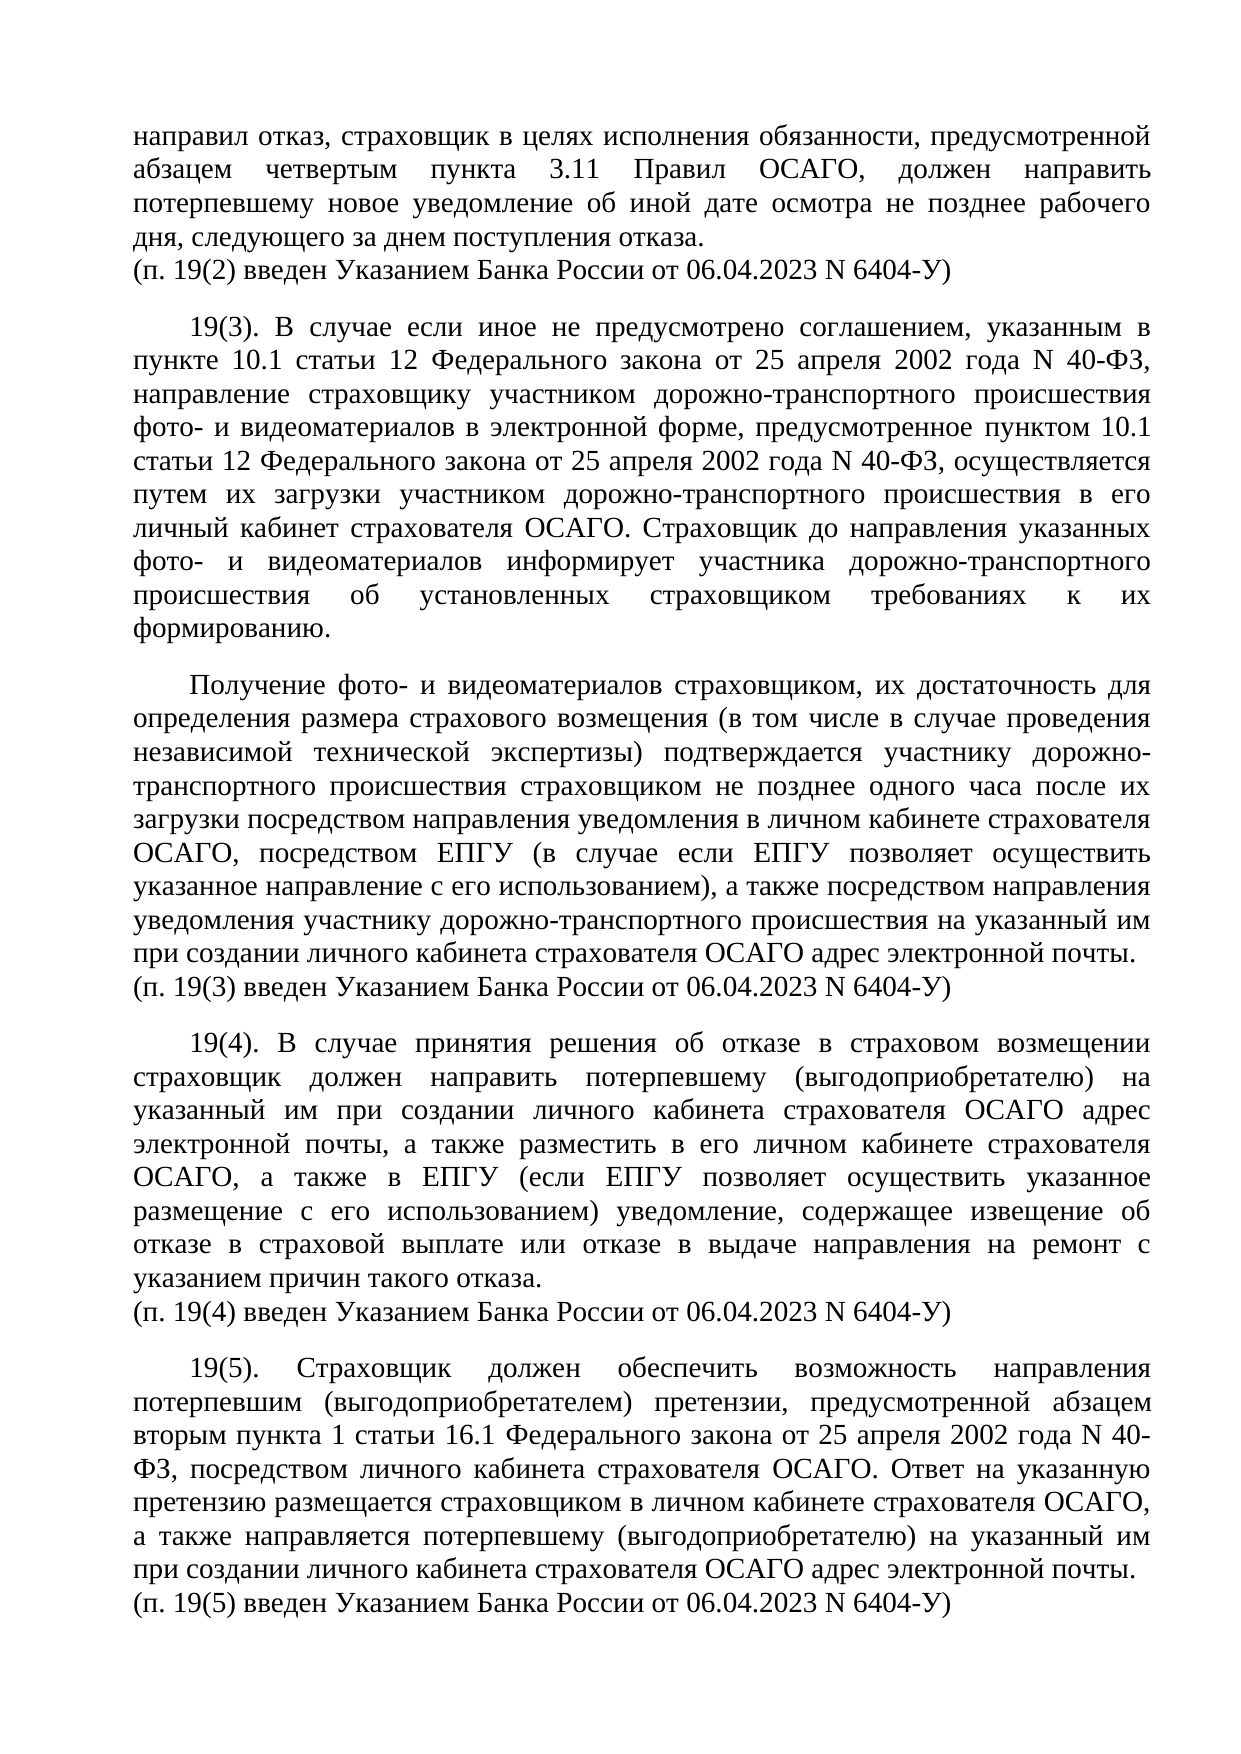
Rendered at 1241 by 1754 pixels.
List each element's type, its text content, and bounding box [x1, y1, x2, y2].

text 19(5). Страховщик должен обеспечить возможность направления потерпевшим (выгодоприобретателем) претензии, предусмотренной абзацем вторым пункта 1 статьи 16.1 Федерального закона от 25 апреля 2002 года N 40-ФЗ, посредством личного кабинета страхователя ОСАГО. Ответ на указанную претензию размещается страховщиком в личном кабинете страхователя ОСАГО, а также направляется потерпевшему (выгодоприобретателю) на указанный им при создании личного кабинета страхователя ОСАГО адрес электронной почты. [133, 1350, 1152, 1585]
text Получение фото- и видеоматериалов страховщиком, их достаточность для определения размера страхового возмещения (в том числе в случае проведения независимой технической экспертизы) подтверждается участнику дорожно-транспортного происшествия страховщиком не позднее одного часа после их загрузки посредством направления уведомления в личном кабинете страхователя ОСАГО, посредством ЕПГУ (в случае если ЕПГУ позволяет осуществить указанное направление с его использованием), а также посредством направления уведомления участнику дорожно-транспортного происшествия на указанный им при создании личного кабинета страхователя ОСАГО адрес электронной почты. [133, 667, 1152, 969]
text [133, 118, 1152, 252]
text (п. 19(5) введен Указанием Банка России от 06.04.2023 N 6404-У) [133, 1585, 1152, 1618]
text (п. 19(4) введен Указанием Банка России от 06.04.2023 N 6404-У) [133, 1294, 1152, 1327]
text 19(3). В случае если иное не предусмотрено соглашением, указанным в пункте 10.1 статьи 12 Федерального закона от 25 апреля 2002 года N 40-ФЗ, направление страховщику участником дорожно-транспортного происшествия фото- и видеоматериалов в электронной форме, предусмотренное пунктом 10.1 статьи 12 Федерального закона от 25 апреля 2002 года N 40-ФЗ, осуществляется путем их загрузки участником дорожно-транспортного происшествия в его личный кабинет страхователя ОСАГО. Страховщик до направления указанных фото- и видеоматериалов информирует участника дорожно-транспортного происшествия об установленных страховщиком требованиях к их формированию. [133, 309, 1152, 644]
text 19(4). В случае принятия решения об отказе в страховом возмещении страховщик должен направить потерпевшему (выгодоприобретателю) на указанный им при создании личного кабинета страхователя ОСАГО адрес электронной почты, а также разместить в его личном кабинете страхователя ОСАГО, а также в ЕПГУ (если ЕПГУ позволяет осуществить указанное размещение с его использованием) уведомление, содержащее извещение об отказе в страховой выплате или отказе в выдаче направления на ремонт с указанием причин такого отказа. [133, 1025, 1152, 1294]
text (п. 19(3) введен Указанием Банка России от 06.04.2023 N 6404-У) [133, 969, 1152, 1002]
text (п. 19(2) введен Указанием Банка России от 06.04.2023 N 6404-У) [133, 252, 1152, 286]
